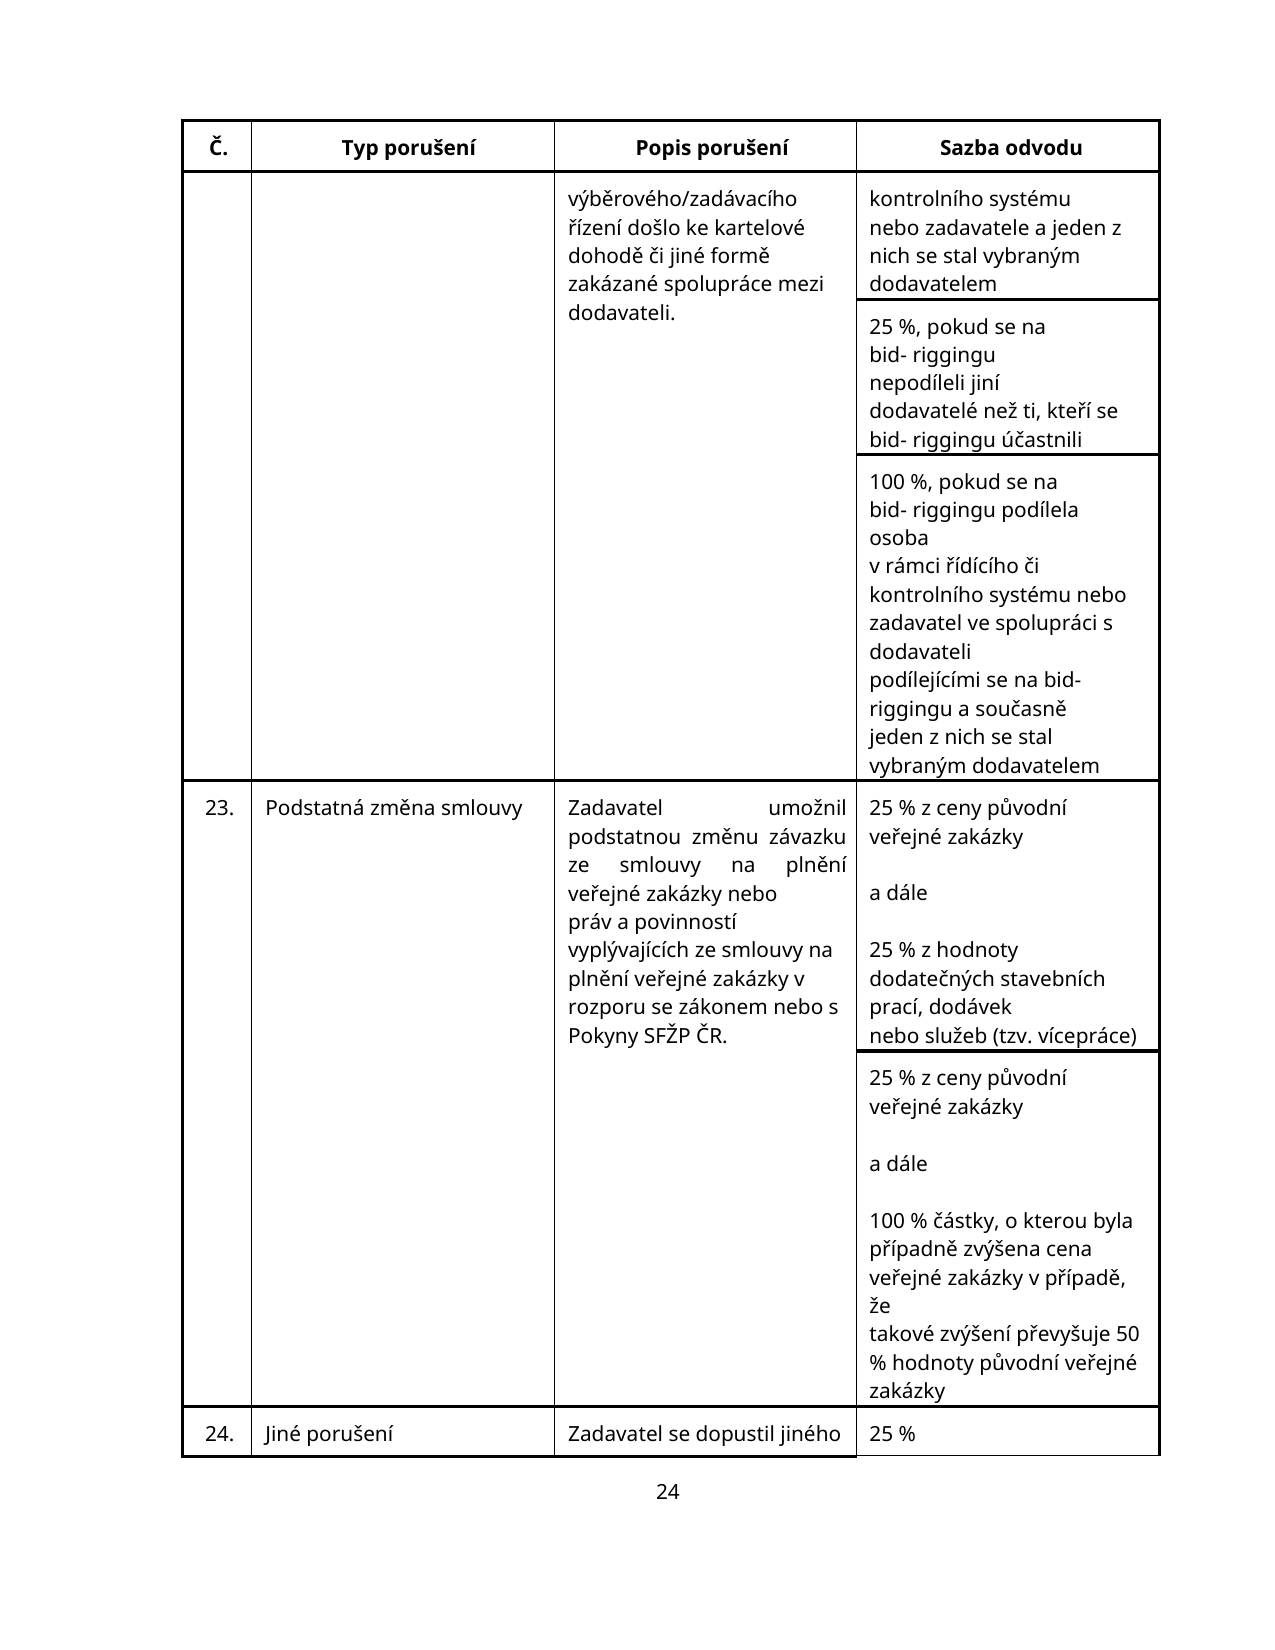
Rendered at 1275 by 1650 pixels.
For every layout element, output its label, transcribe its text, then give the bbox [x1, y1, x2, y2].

table_header Č. [184, 122, 251, 170]
table_header Popis porušení [555, 122, 856, 170]
table_cell 25 % [857, 1408, 1158, 1455]
table_cell výběrového/zadávacího řízení došlo ke kartelové dohodě či jiné formě zakázané spolupráce mezi dodavateli. [555, 173, 856, 779]
table_cell Jiné porušení [252, 1408, 554, 1455]
table_cell kontrolního systému nebo zadavatele a jeden z nich se stal vybraným dodavatelem [857, 173, 1158, 298]
table_cell 25 %, pokud se na bid- riggingu nepodíleli jiní dodavatelé než ti, kteří se bid- riggingu účastnili [857, 301, 1158, 453]
table_cell 25 % z ceny původní veřejné zakázky a dále 25 % z hodnoty dodatečných stavebních prací, dodávek nebo služeb (tzv. vícepráce) [857, 782, 1158, 1049]
table_header Typ porušení [252, 122, 554, 170]
table_cell 25 % z ceny původní veřejné zakázky a dále 100 % částky, o kterou byla případně zvýšena cena veřejné zakázky v případě, že takové zvýšení převyšuje 50 % hodnoty původní veřejné zakázky [857, 1053, 1158, 1405]
table_cell Zadavatel umožnil podstatnou změnu závazku ze smlouvy na plnění veřejné zakázky nebo práv a povinností vyplývajících ze smlouvy na plnění veřejné zakázky v rozporu se zákonem nebo s Pokyny SFŽP ČR. [555, 782, 856, 1405]
table_cell [184, 173, 251, 779]
table_cell Podstatná změna smlouvy [252, 782, 554, 1405]
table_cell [555, 1408, 856, 1455]
table_cell [252, 173, 554, 779]
table_cell 24. [184, 1408, 251, 1455]
table_cell 23. [184, 782, 251, 1405]
table_cell 100 %, pokud se na bid- riggingu podílela osoba v rámci řídícího či kontrolního systému nebo zadavatel ve spolupráci s dodavateli podílejícími se na bid- riggingu a současně jeden z nich se stal vybraným dodavatelem [857, 456, 1158, 779]
table_header Sazba odvodu [857, 122, 1158, 170]
